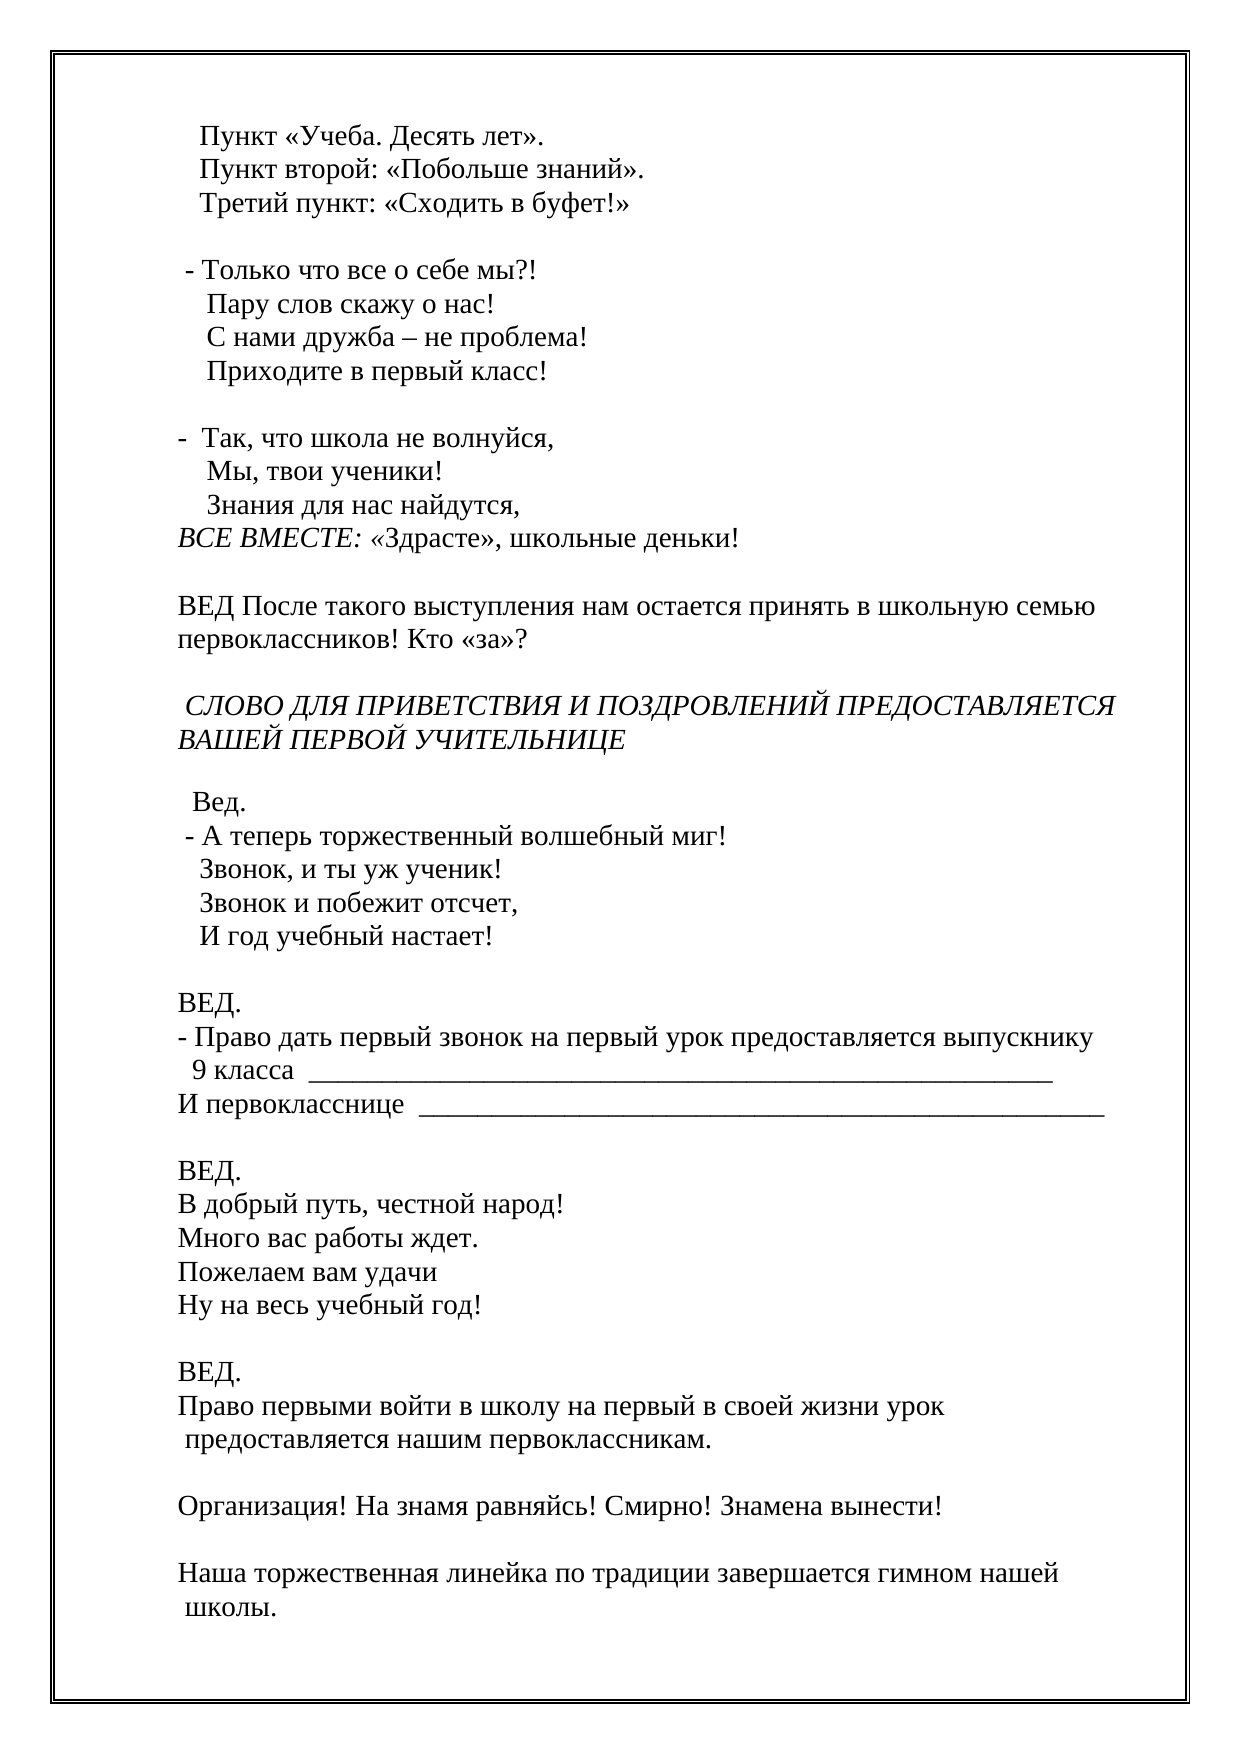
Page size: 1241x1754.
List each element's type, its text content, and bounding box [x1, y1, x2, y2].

text В добрый путь, честной народ! [83, 1187, 1152, 1220]
text Вед. [83, 784, 1152, 818]
text Приходите в первый класс! [83, 353, 1152, 386]
text Звонок, и ты уж ученик! [83, 851, 1152, 885]
text ВЕД. [83, 985, 1152, 1019]
text Знания для нас найдутся, [83, 487, 1152, 521]
text - Только что все о себе мы?! [83, 252, 1152, 286]
text первоклассников! Кто «за»? [83, 621, 1152, 655]
text Мы, твои ученики! [83, 453, 1152, 487]
text Организация! На знамя равняйсь! Смирно! Знамена вынести! [83, 1488, 1152, 1522]
text ВАШЕЙ ПЕРВОЙ УЧИТЕЛЬНИЦЕ [83, 722, 1152, 755]
text И первокласснице _______________________________________________ [83, 1086, 1152, 1119]
text школы. [83, 1589, 1152, 1623]
text ВЕД. [83, 1354, 1152, 1388]
text Наша торжественная линейка по традиции завершается гимном нашей [83, 1556, 1152, 1589]
text ВЕД После такого выступления нам остается принять в школьную семью [83, 588, 1152, 621]
text Пару слов скажу о нас! [83, 286, 1152, 319]
text Третий пункт: «Сходить в буфет!» [83, 185, 1152, 219]
text Пункт «Учеба. Десять лет». [83, 118, 1152, 152]
text Право первыми войти в школу на первый в своей жизни урок [83, 1388, 1152, 1421]
text С нами дружба – не проблема! [83, 319, 1152, 353]
text Звонок и побежит отсчет, [83, 885, 1152, 918]
text Пункт второй: «Побольше знаний». [83, 152, 1152, 185]
text Пожелаем вам удачи [83, 1254, 1152, 1287]
text ВЕД. [83, 1153, 1152, 1187]
text СЛОВО ДЛЯ ПРИВЕТСТВИЯ И ПОЗДРОВЛЕНИЙ ПРЕДОСТАВЛЯЕТСЯ [83, 688, 1152, 722]
text ВСЕ ВМЕСТЕ: «Здрасте», школьные деньки! [83, 521, 1152, 554]
text Много вас работы ждет. [83, 1220, 1152, 1254]
text 9 класса ___________________________________________________ [83, 1052, 1152, 1086]
text предоставляется нашим первоклассникам. [83, 1421, 1152, 1455]
text - Так, что школа не волнуйся, [83, 420, 1152, 453]
text И год учебный настает! [83, 918, 1152, 952]
text Ну на весь учебный год! [83, 1287, 1152, 1321]
text - А теперь торжественный волшебный миг! [83, 818, 1152, 851]
text - Право дать первый звонок на первый урок предоставляется выпускнику [83, 1019, 1152, 1052]
